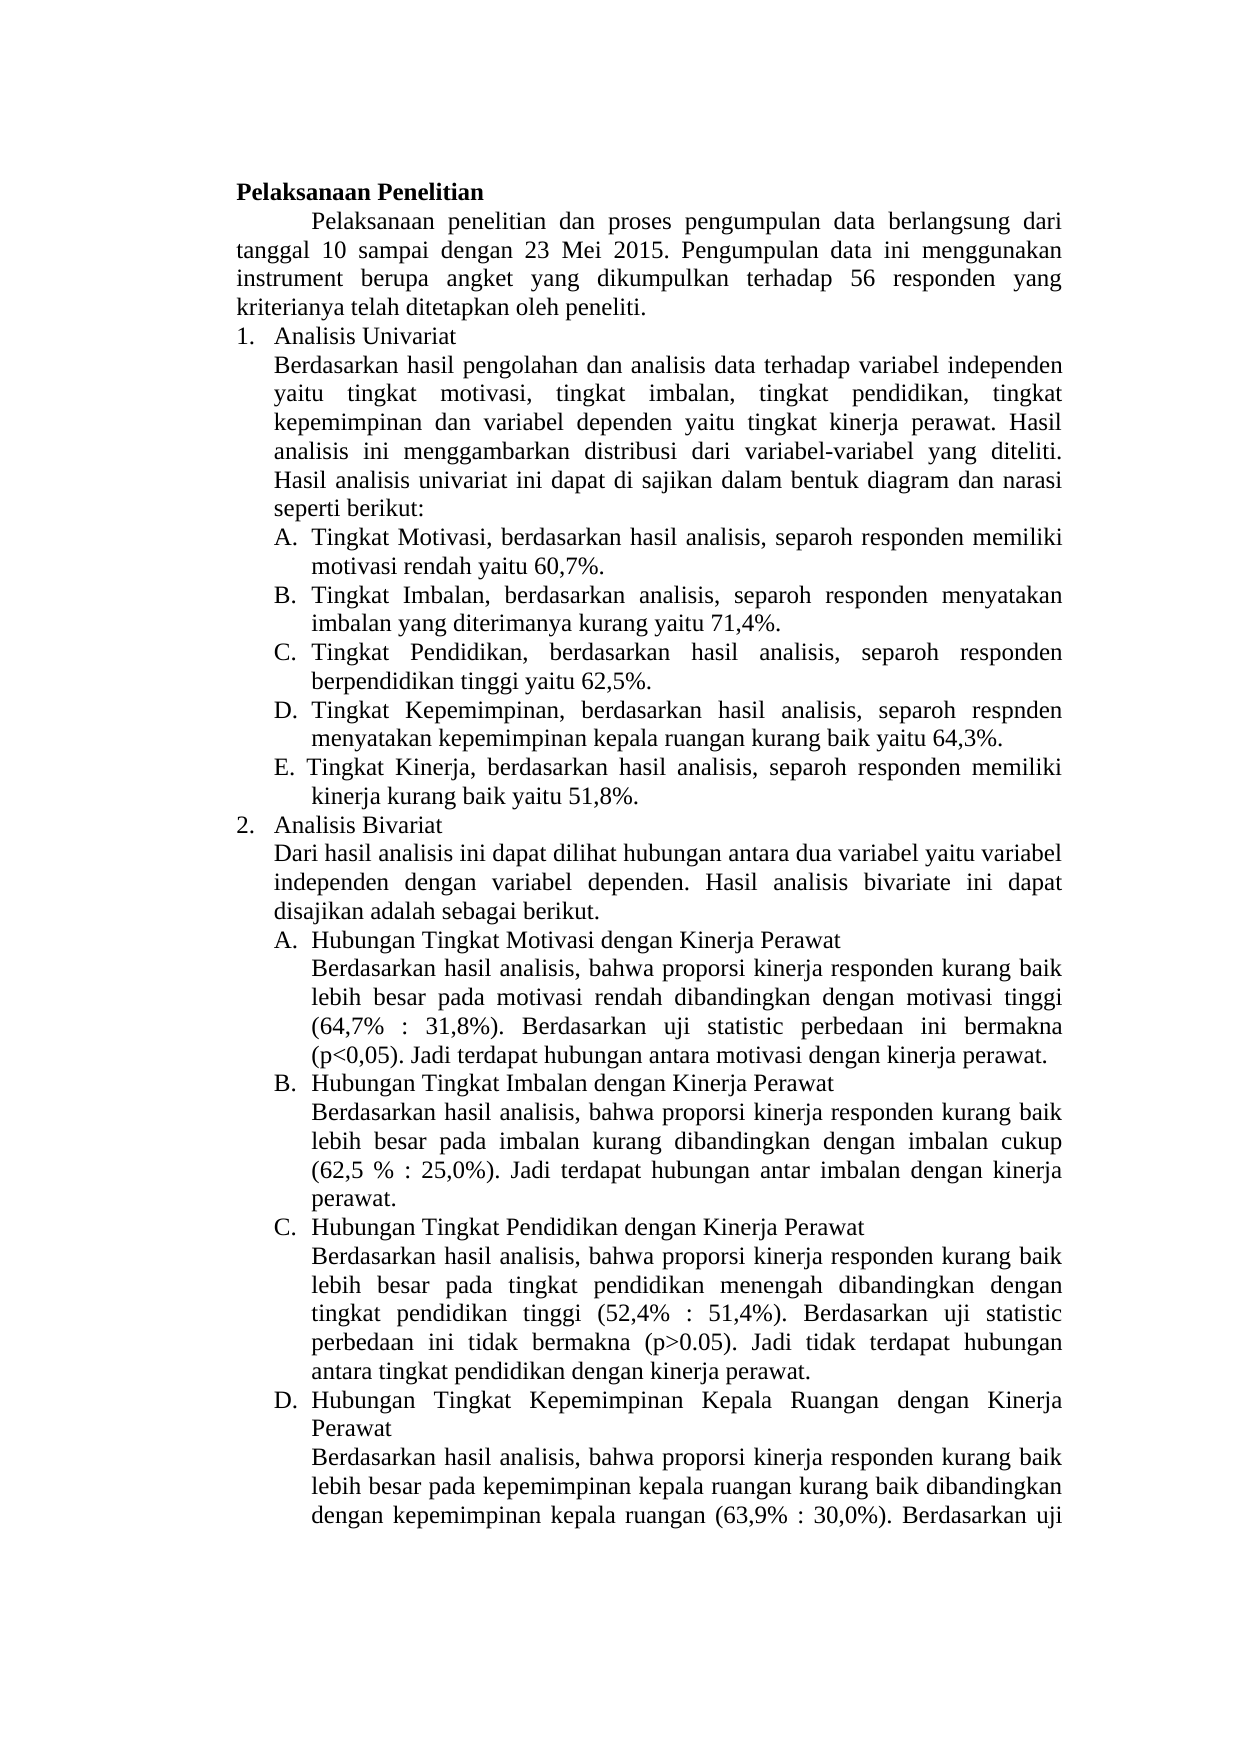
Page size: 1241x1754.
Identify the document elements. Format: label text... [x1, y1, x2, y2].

list Berdasarkan hasil analisis, bahwa proporsi kinerja responden kurang baik lebih besar pada tingkat pendidikan menengah dibandingkan dengan tingkat pendidikan tinggi (52,4% : 51,4%). Berdasarkan uji statistic perbedaan ini tidak bermakna (p>0.05). Jadi tidak terdapat hubungan antara tingkat pendidikan dengan kinerja perawat. [274, 1241, 1063, 1385]
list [274, 1442, 1063, 1528]
list Berdasarkan hasil analisis, bahwa proporsi kinerja responden kurang baik lebih besar pada imbalan kurang dibandingkan dengan imbalan cukup (62,5 % : 25,0%). Jadi terdapat hubungan antar imbalan dengan kinerja perawat. [274, 1097, 1063, 1212]
list Berdasarkan hasil analisis, bahwa proporsi kinerja responden kurang baik lebih besar pada motivasi rendah dibandingkan dengan motivasi tinggi (64,7% : 31,8%). Berdasarkan uji statistic perbedaan ini bermakna (p<0,05). Jadi terdapat hubungan antara motivasi dengan kinerja perawat. [274, 953, 1063, 1068]
list Berdasarkan hasil pengolahan dan analisis data terhadap variabel independen yaitu tingkat motivasi, tingkat imbalan, tingkat pendidikan, tingkat kepemimpinan dan variabel dependen yaitu tingkat kinerja perawat. Hasil analisis ini menggambarkan distribusi dari variabel-variabel yang diteliti. Hasil analisis univariat ini dapat di sajikan dalam bentuk diagram dan narasi seperti berikut: [274, 350, 1063, 522]
list A. Tingkat Motivasi, berdasarkan hasil analisis, separoh responden memiliki motivasi rendah yaitu 60,7%. [274, 522, 1063, 580]
list E. Tingkat Kinerja, berdasarkan hasil analisis, separoh responden memiliki kinerja kurang baik yaitu 51,8%. [274, 752, 1063, 810]
list D. Hubungan Tingkat Kepemimpinan Kepala Ruangan dengan Kinerja Perawat [274, 1385, 1063, 1442]
list B. Tingkat Imbalan, berdasarkan analisis, separoh responden menyatakan imbalan yang diterimanya kurang yaitu 71,4%. [274, 580, 1063, 637]
list D. Tingkat Kepemimpinan, berdasarkan hasil analisis, separoh respnden menyatakan kepemimpinan kepala ruangan kurang baik yaitu 64,3%. [274, 695, 1063, 752]
list Analisis Bivariat [236, 810, 1063, 838]
text Pelaksanaan penelitian dan proses pengumpulan data berlangsung dari tanggal 10 sampai dengan 23 Mei 2015. Pengumpulan data ini menggunakan instrument berupa angket yang dikumpulkan terhadap 56 responden yang kriterianya telah ditetapkan oleh peneliti. [236, 206, 1063, 321]
text Pelaksanaan Penelitian [236, 177, 1063, 206]
list C. Tingkat Pendidikan, berdasarkan hasil analisis, separoh responden berpendidikan tinggi yaitu 62,5%. [274, 637, 1063, 695]
list Analisis Univariat [236, 321, 1063, 350]
list Dari hasil analisis ini dapat dilihat hubungan antara dua variabel yaitu variabel independen dengan variabel dependen. Hasil analisis bivariate ini dapat disajikan adalah sebagai berikut. [274, 838, 1063, 925]
list A. Hubungan Tingkat Motivasi dengan Kinerja Perawat [274, 925, 1063, 953]
list B. Hubungan Tingkat Imbalan dengan Kinerja Perawat [274, 1068, 1063, 1097]
list C. Hubungan Tingkat Pendidikan dengan Kinerja Perawat [274, 1212, 1063, 1241]
